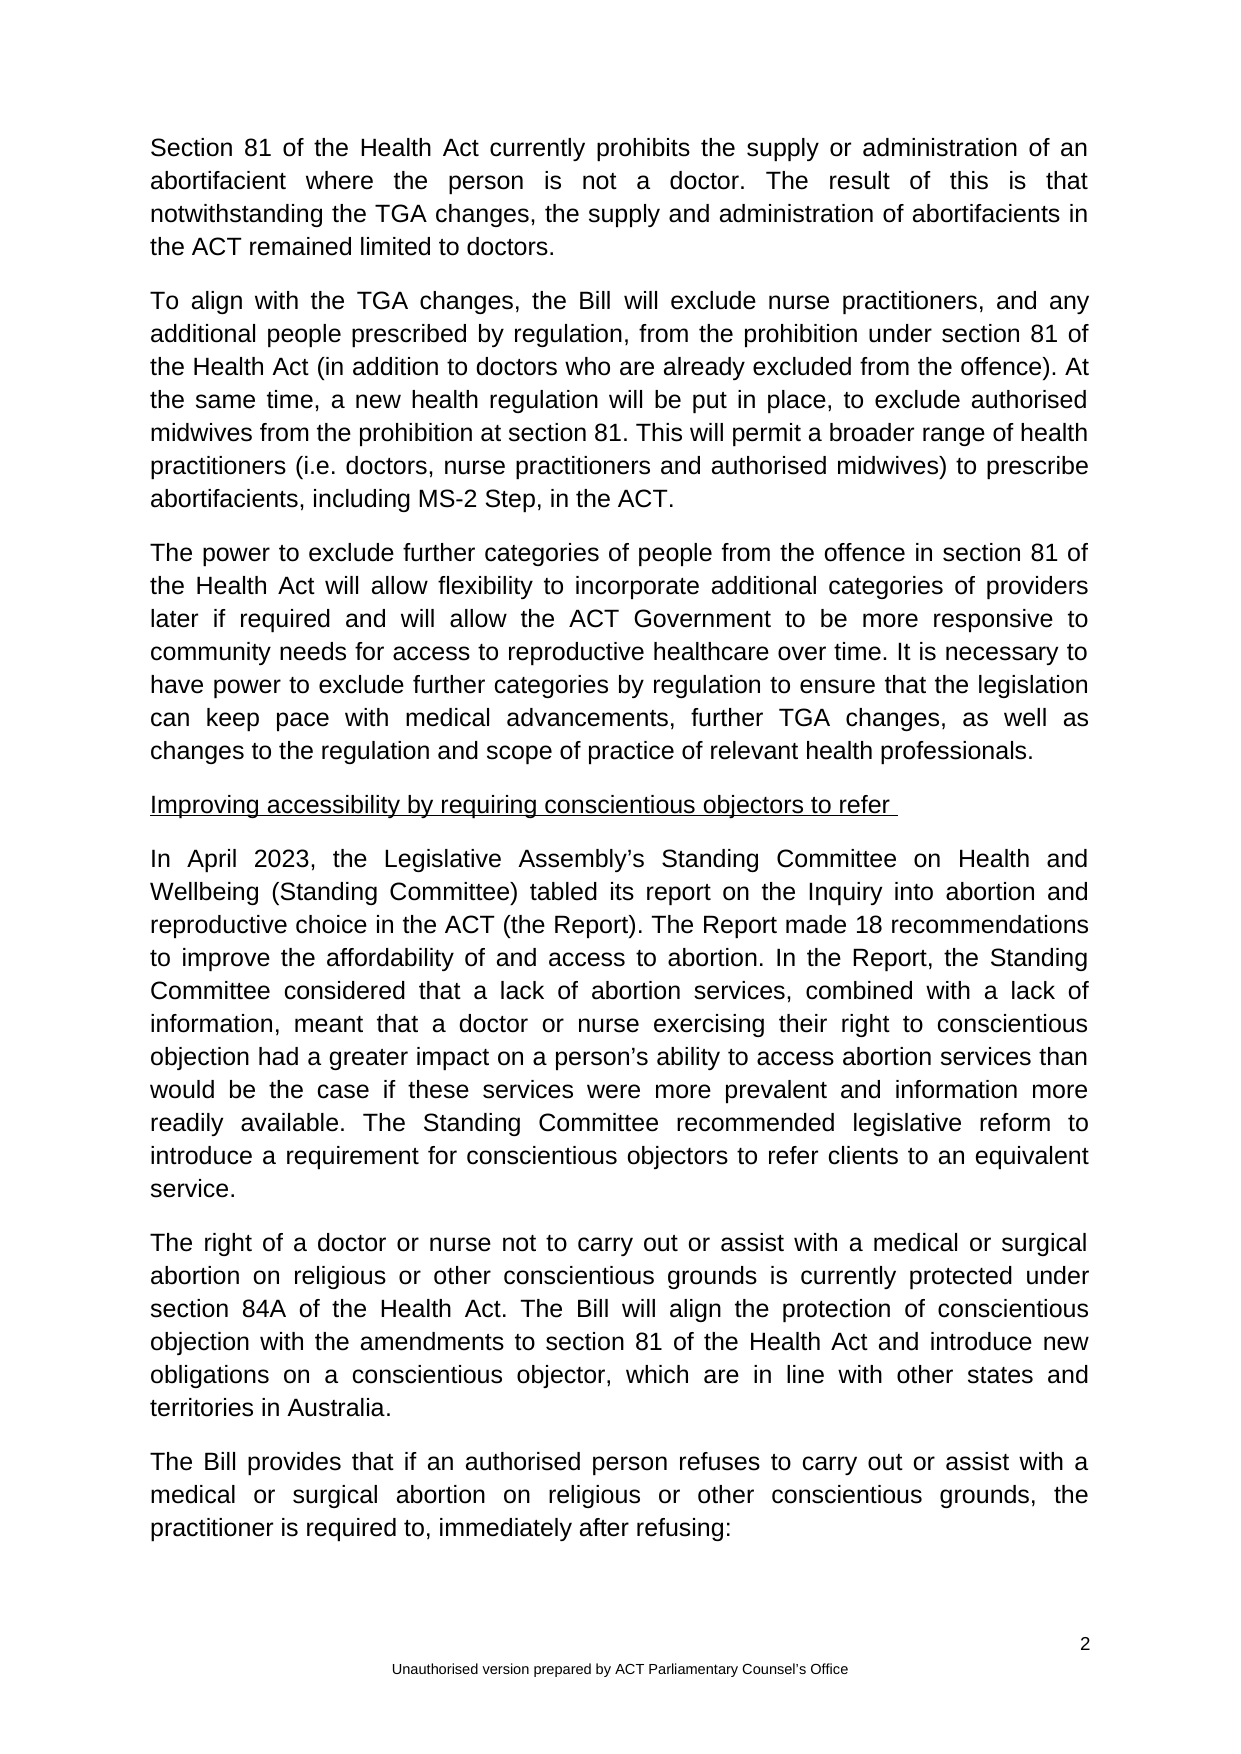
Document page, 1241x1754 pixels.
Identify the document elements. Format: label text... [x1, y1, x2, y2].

text To align with the TGA changes, the Bill will exclude nurse practitioners, and any additional people prescribed by regulation, from the prohibition under section 81 of the Health Act (in addition to doctors who are already excluded from the offence). At the same time, a new health regulation will be put in place, to exclude authorised midwives from the prohibition at section 81. This will permit a broader range of health practitioners (i.e. doctors, nurse practitioners and authorised midwives) to prescribe abortifacients, including MS-2 Step, in the ACT. [150, 286, 1090, 513]
text The right of a doctor or nurse not to carry out or assist with a medical or surgical abortion on religious or other conscientious grounds is currently protected under section 84A of the Health Act. The Bill will align the protection of conscientious objection with the amendments to section 81 of the Health Act and introduce new obligations on a conscientious objector, which are in line with other states and territories in Australia. [150, 1228, 1090, 1422]
text The power to exclude further categories of people from the offence in section 81 of the Health Act will allow flexibility to incorporate additional categories of providers later if required and will allow the ACT Government to be more responsive to community needs for access to reproductive healthcare over time. It is necessary to have power to exclude further categories by regulation to ensure that the legislation can keep pace with medical advancements, further TGA changes, as well as changes to the regulation and scope of practice of relevant health professionals. [150, 538, 1090, 765]
text Section 81 of the Health Act currently prohibits the supply or administration of an abortifacient where the person is not a doctor. The result of this is that notwithstanding the TGA changes, the supply and administration of abortifacients in the ACT remained limited to doctors. [150, 133, 1090, 261]
text The Bill provides that if an authorised person refuses to carry out or assist with a medical or surgical abortion on religious or other conscientious grounds, the practitioner is required to, immediately after refusing: [150, 1447, 1090, 1541]
text In April 2023, the Legislative Assembly’s Standing Committee on Health and Wellbeing (Standing Committee) tabled its report on the Inquiry into abortion and reproductive choice in the ACT (the Report). The Report made 18 recommendations to improve the affordability of and access to abortion. In the Report, the Standing Committee considered that a lack of abortion services, combined with a lack of information, meant that a doctor or nurse exercising their right to conscientious objection had a greater impact on a person’s ability to access abortion services than would be the case if these services were more prevalent and information more readily available. The Standing Committee recommended legislative reform to introduce a requirement for conscientious objectors to refer clients to an equivalent service. [150, 844, 1090, 1203]
text Improving accessibility by requiring conscientious objectors to refer [150, 790, 1090, 818]
